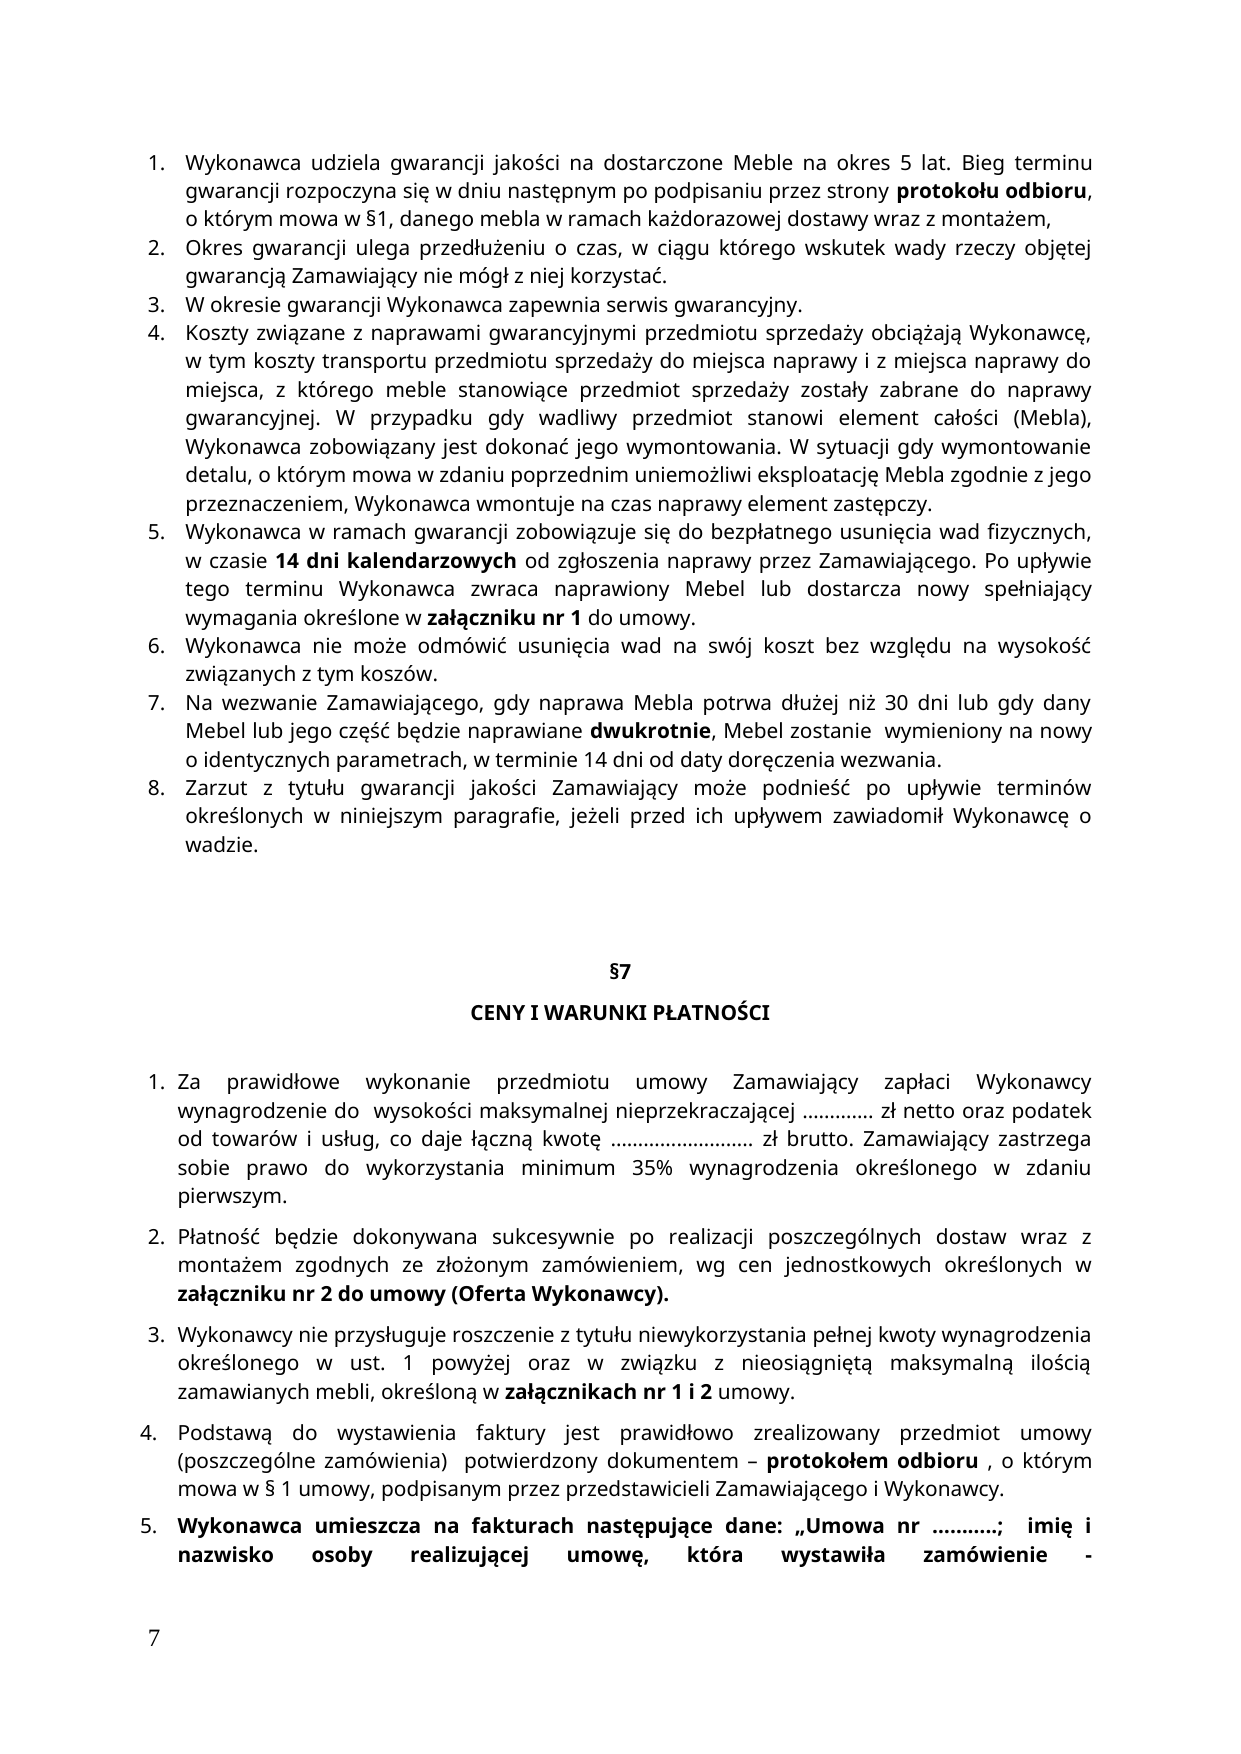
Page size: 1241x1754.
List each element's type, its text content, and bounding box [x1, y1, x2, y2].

list Koszty związane z naprawami gwarancyjnymi przedmiotu sprzedaży obciążają Wykonawcę, w tym koszty transportu przedmiotu sprzedaży do miejsca naprawy i z miejsca naprawy do miejsca, z którego meble stanowiące przedmiot sprzedaży zostały zabrane do naprawy gwarancyjnej. W przypadku gdy wadliwy przedmiot stanowi element całości (Mebla), Wykonawca zobowiązany jest dokonać jego wymontowania. W sytuacji gdy wymontowanie detalu, o którym mowa w zdaniu poprzednim uniemożliwi eksploatację Mebla zgodnie z jego przeznaczeniem, Wykonawca wmontuje na czas naprawy element zastępczy. [148, 318, 1093, 517]
list Okres gwarancji ulega przedłużeniu o czas, w ciągu którego wskutek wady rzeczy objętej gwarancją Zamawiający nie mógł z niej korzystać. [148, 233, 1093, 290]
list Na wezwanie Zamawiającego, gdy naprawa Mebla potrwa dłużej niż 30 dni lub gdy dany Mebel lub jego część będzie naprawiane dwukrotnie, Mebel zostanie wymieniony na nowy o identycznych parametrach, w terminie 14 dni od daty doręczenia wezwania. [148, 688, 1093, 773]
subtitle CENY I WARUNKI PŁATNOŚCI [148, 998, 1093, 1026]
text §7 [148, 957, 1093, 986]
list Wykonawcy nie przysługuje roszczenie z tytułu niewykorzystania pełnej kwoty wynagrodzenia określonego w ust. 1 powyżej oraz w związku z nieosiągniętą maksymalną ilością zamawianych mebli, określoną w załącznikach nr 1 i 2 umowy. [148, 1320, 1093, 1405]
list Wykonawca w ramach gwarancji zobowiązuje się do bezpłatnego usunięcia wad fizycznych, w czasie 14 dni kalendarzowych od zgłoszenia naprawy przez Zamawiającego. Po upływie tego terminu Wykonawca zwraca naprawiony Mebel lub dostarcza nowy spełniający wymagania określone w załączniku nr 1 do umowy. [148, 517, 1093, 631]
list Podstawą do wystawienia faktury jest prawidłowo zrealizowany przedmiot umowy (poszczególne zamówienia) potwierdzony dokumentem – protokołem odbioru , o którym mowa w § 1 umowy, podpisanym przez przedstawicieli Zamawiającego i Wykonawcy. [140, 1418, 1093, 1503]
list Wykonawca nie może odmówić usunięcia wad na swój koszt bez względu na wysokość związanych z tym koszów. [148, 631, 1093, 688]
list Zarzut z tytułu gwarancji jakości Zamawiający może podnieść po upływie terminów określonych w niniejszym paragrafie, jeżeli przed ich upływem zawiadomił Wykonawcę o wadzie. [148, 773, 1093, 858]
list W okresie gwarancji Wykonawca zapewnia serwis gwarancyjny. [148, 290, 1093, 318]
list Płatność będzie dokonywana sukcesywnie po realizacji poszczególnych dostaw wraz z montażem zgodnych ze złożonym zamówieniem, wg cen jednostkowych określonych w załączniku nr 2 do umowy (Oferta Wykonawcy). [148, 1222, 1093, 1307]
list Za prawidłowe wykonanie przedmiotu umowy Zamawiający zapłaci Wykonawcy wynagrodzenie do wysokości maksymalnej nieprzekraczającej …………. zł netto oraz podatek od towarów i usług, co daje łączną kwotę …………………….. zł brutto. Zamawiający zastrzega sobie prawo do wykorzystania minimum 35% wynagrodzenia określonego w zdaniu pierwszym. [148, 1067, 1093, 1209]
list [140, 1511, 1093, 1568]
list Wykonawca udziela gwarancji jakości na dostarczone Meble na okres 5 lat. Bieg terminu gwarancji rozpoczyna się w dniu następnym po podpisaniu przez strony protokołu odbioru, o którym mowa w §1, danego mebla w ramach każdorazowej dostawy wraz z montażem, [148, 148, 1093, 233]
